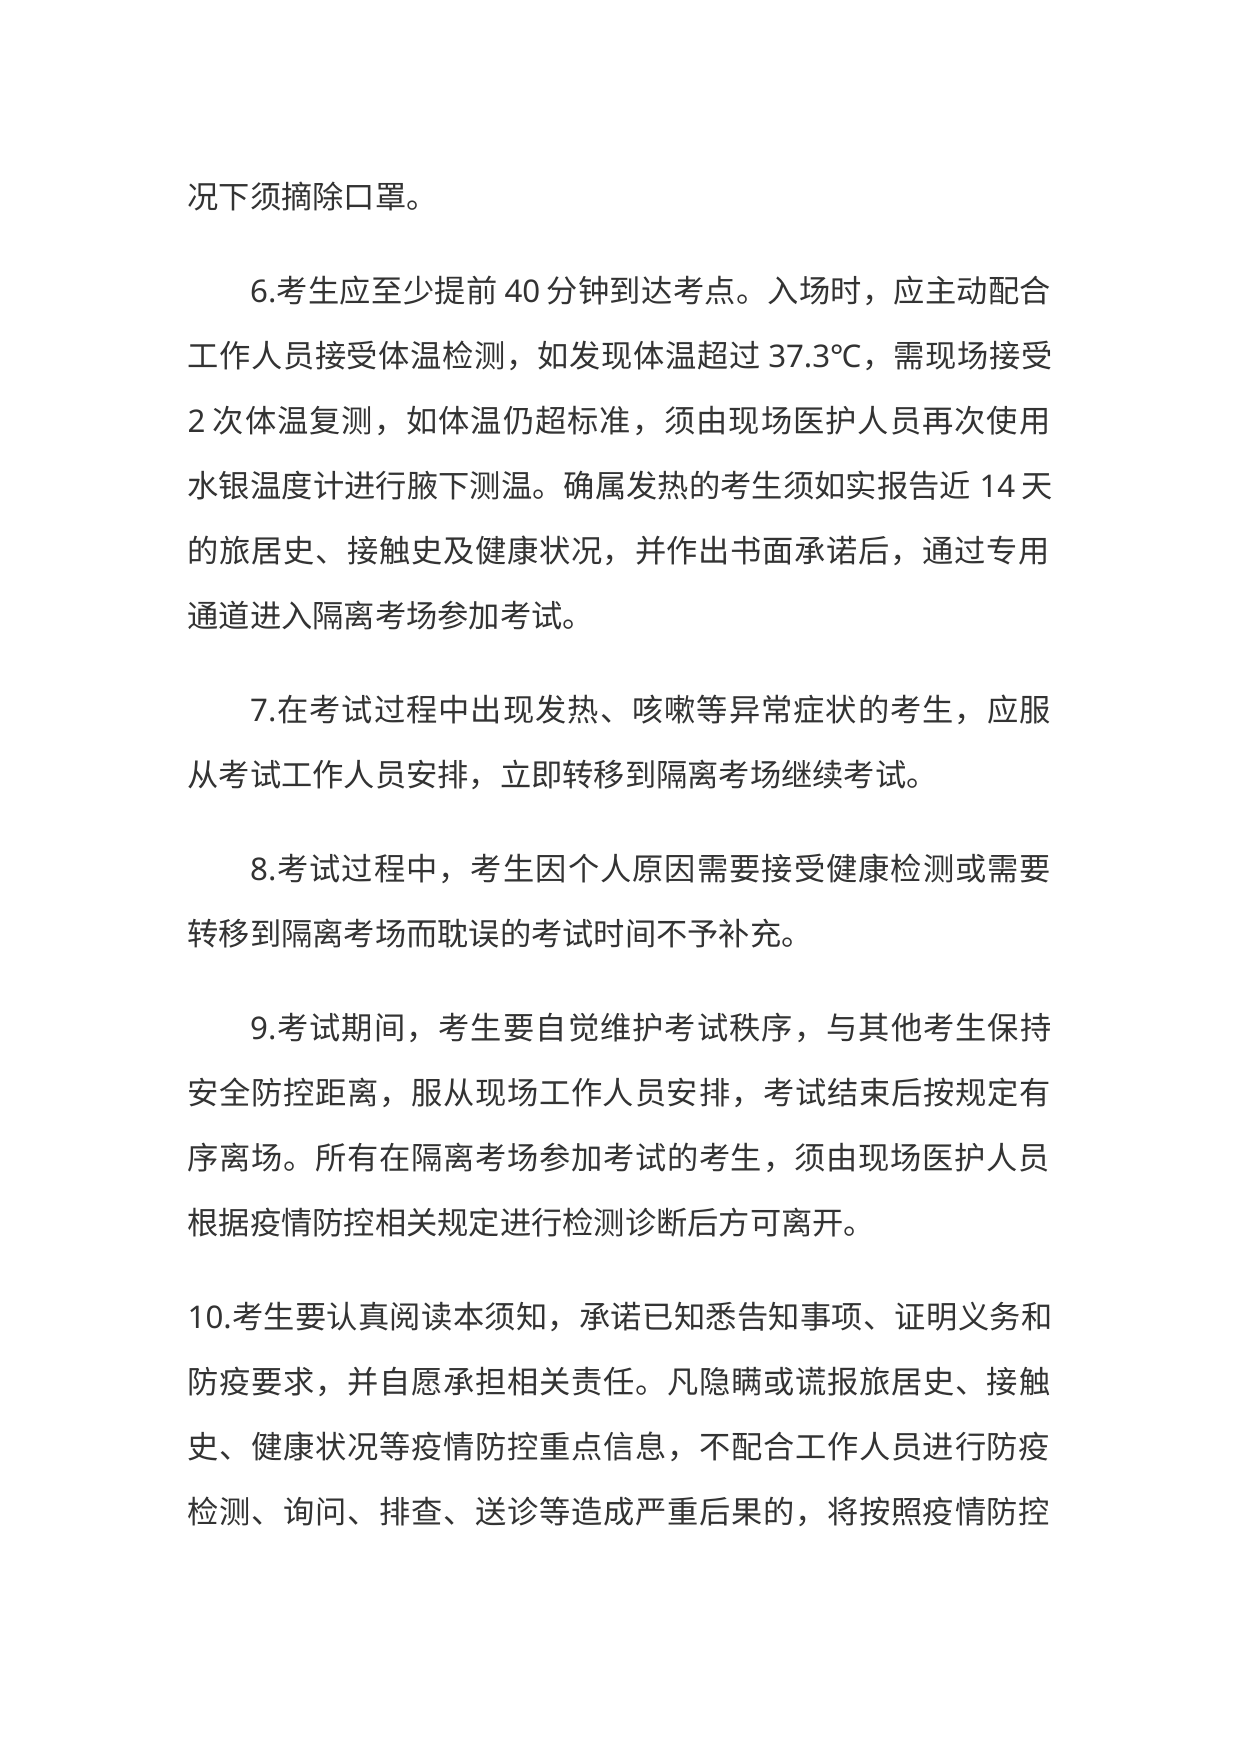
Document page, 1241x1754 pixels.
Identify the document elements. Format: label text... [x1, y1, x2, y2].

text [187, 162, 1053, 227]
text 7.在考试过程中出现发热、咳嗽等异常症状的考生，应服从考试工作人员安排，立即转移到隔离考场继续考试。 [187, 675, 1053, 805]
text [187, 1283, 1053, 1543]
text 6.考生应至少提前40分钟到达考点。入场时，应主动配合工作人员接受体温检测，如发现体温超过37.3℃，需现场接受2次体温复测，如体温仍超标准，须由现场医护人员再次使用水银温度计进行腋下测温。确属发热的考生须如实报告近14天的旅居史、接触史及健康状况，并作出书面承诺后，通过专用通道进入隔离考场参加考试。 [187, 256, 1053, 646]
text 8.考试过程中，考生因个人原因需要接受健康检测或需要转移到隔离考场而耽误的考试时间不予补充。 [187, 834, 1053, 964]
text 9.考试期间，考生要自觉维护考试秩序，与其他考生保持安全防控距离，服从现场工作人员安排，考试结束后按规定有序离场。所有在隔离考场参加考试的考生，须由现场医护人员根据疫情防控相关规定进行检测诊断后方可离开。 [187, 994, 1053, 1254]
